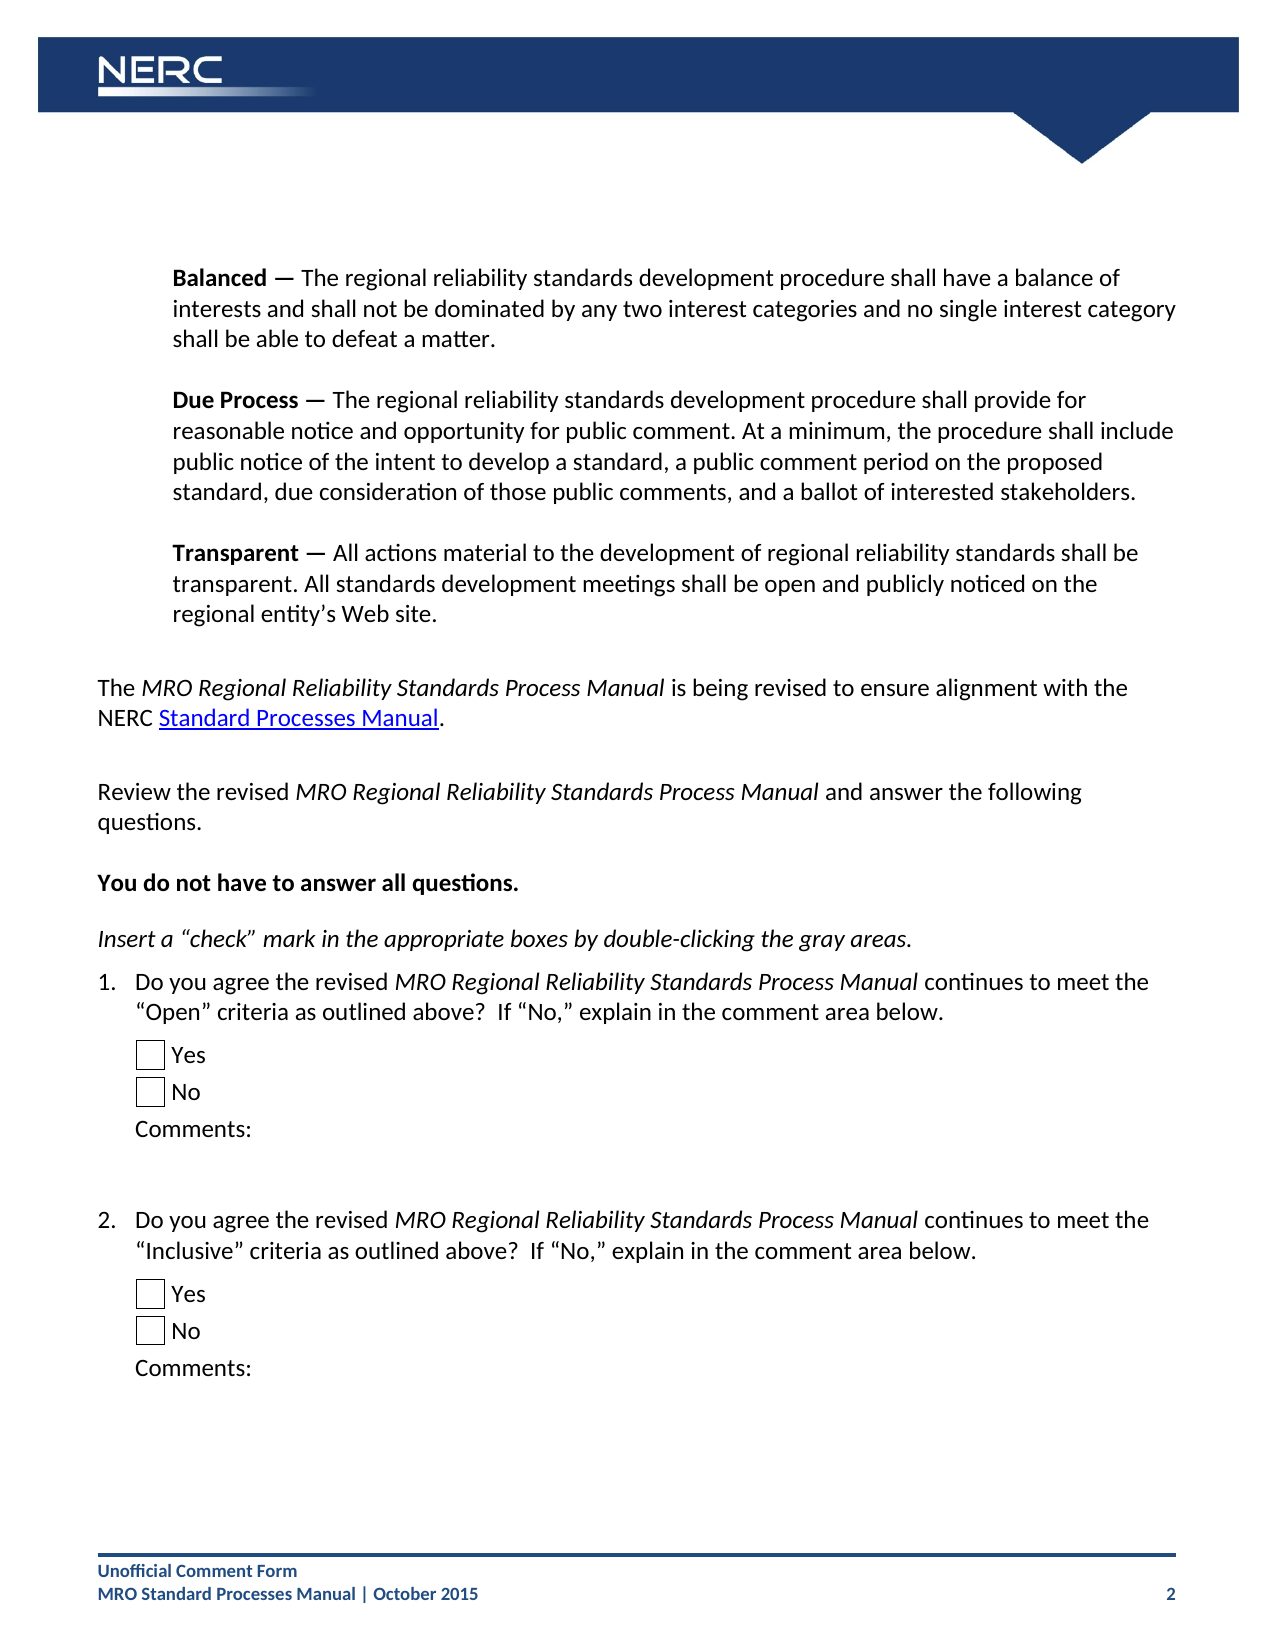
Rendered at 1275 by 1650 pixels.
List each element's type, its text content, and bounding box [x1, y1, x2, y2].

text Comments: [135, 1113, 1177, 1143]
text The MRO Regional Reliability Standards Process Manual is being revised to ensure alignment with the NERC Standard Processes Manual. [97, 672, 1177, 733]
text Due Process — The regional reliability standards development procedure shall provide for reasonable notice and opportunity for public comment. At a minimum, the procedure shall include public notice of the intent to develop a standard, a public comment period on the proposed standard, due consideration of those public comments, and a ballot of interested stakeholders. [172, 384, 1177, 507]
text Comments: [135, 1352, 1177, 1382]
text Yes [135, 1039, 1177, 1070]
list Do you agree the revised MRO Regional Reliability Standards Process Manual continues to meet the “Open” criteria as outlined above? If “No,” explain in the comment area below. [97, 966, 1177, 1027]
text Yes [135, 1278, 1177, 1309]
list Do you agree the revised MRO Regional Reliability Standards Process Manual continues to meet the “Inclusive” criteria as outlined above? If “No,” explain in the comment area below. [97, 1204, 1177, 1266]
text No [135, 1076, 1177, 1107]
list Review the revised MRO Regional Reliability Standards Process Manual and answer the following questions. [97, 776, 1177, 837]
list Transparent — All actions material to the development of regional reliability standards shall be transparent. All standards development meetings shall be open and publicly noticed on the regional entity’s Web site. [172, 537, 1177, 629]
text Balanced — The regional reliability standards development procedure shall have a balance of interests and shall not be dominated by any two interest categories and no single interest category shall be able to defeat a matter. [172, 262, 1177, 354]
text No [135, 1315, 1177, 1345]
picture [0, 0, 1275, 164]
text Insert a “check” mark in the appropriate boxes by double-clicking the gray areas. [97, 923, 1177, 953]
text You do not have to answer all questions. [97, 867, 1177, 898]
